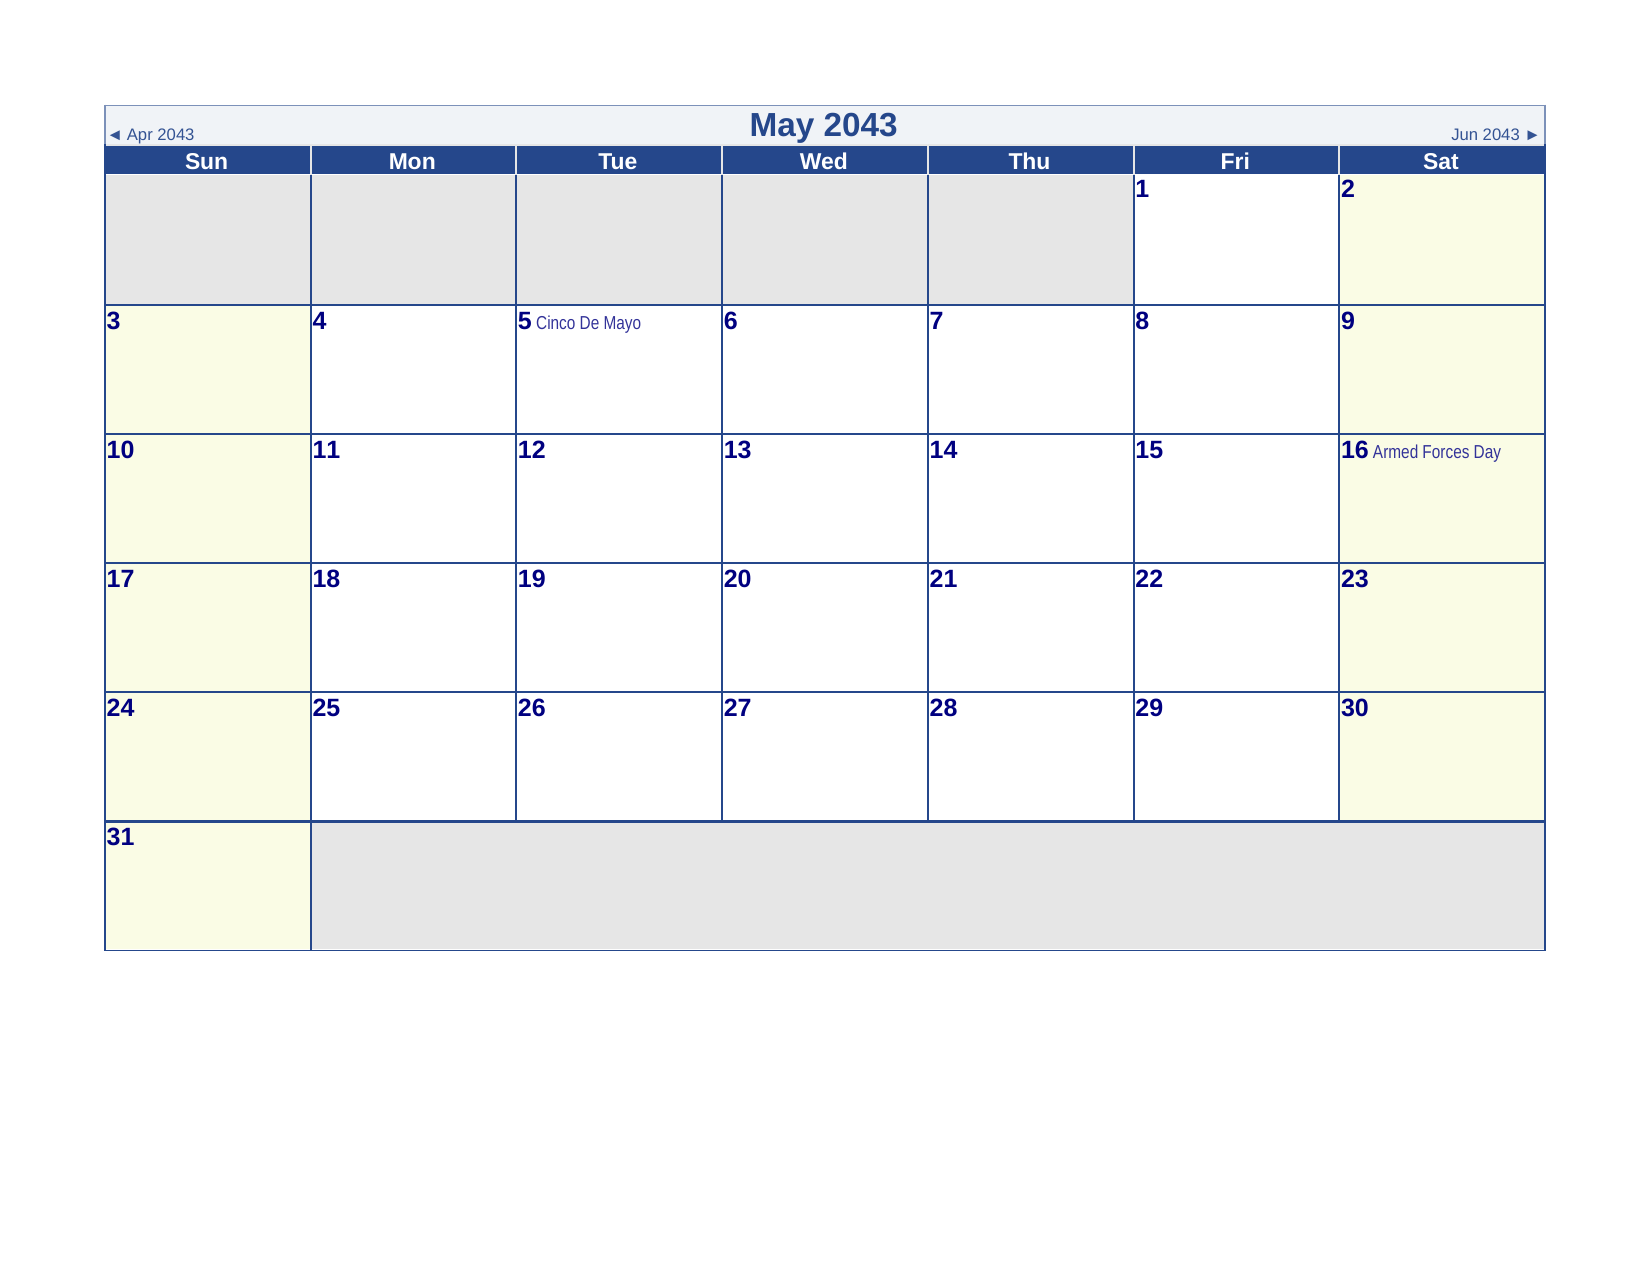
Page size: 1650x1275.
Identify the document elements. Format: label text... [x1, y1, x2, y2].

table_cell 31 [106, 823, 310, 949]
table_cell 7 [929, 306, 1133, 433]
table_cell 27 [723, 693, 927, 820]
table_header Jun 2043 ► [1339, 106, 1544, 144]
table_cell 4 [312, 306, 515, 433]
table_cell [723, 175, 927, 304]
table_cell [929, 175, 1133, 304]
table_cell 10 [106, 435, 310, 562]
table_cell [312, 823, 1544, 949]
table_cell 2 [1340, 175, 1544, 304]
table_cell 9 [1340, 306, 1544, 433]
table_cell [106, 175, 310, 304]
table_cell 11 [312, 435, 515, 562]
table_cell 18 [312, 564, 515, 691]
table_cell 28 [929, 693, 1133, 820]
table_cell 20 [723, 564, 927, 691]
table_cell 16 Armed Forces Day [1340, 435, 1544, 562]
table_cell Fri [1135, 146, 1338, 174]
table_cell Wed [723, 146, 927, 174]
table_cell 17 [106, 564, 310, 691]
table_cell 1 [1135, 175, 1338, 304]
table_cell 25 [312, 693, 515, 820]
table_cell Tue [517, 146, 721, 174]
table_cell Mon [312, 146, 515, 174]
table_cell Sun [106, 146, 310, 174]
table_header ◄ Apr 2043 [106, 106, 311, 144]
table_cell 13 [723, 435, 927, 562]
table_cell 3 [106, 306, 310, 433]
table_cell 29 [1135, 693, 1338, 820]
table_cell 15 [1135, 435, 1338, 562]
table_cell [517, 175, 721, 304]
table_cell 5 Cinco De Mayo [517, 306, 721, 433]
table_cell 19 [517, 564, 721, 691]
table_cell Thu [929, 146, 1133, 174]
table_cell 6 [723, 306, 927, 433]
table_cell 21 [929, 564, 1133, 691]
table_cell 14 [929, 435, 1133, 562]
table_header May 2043 [311, 106, 1339, 144]
table_cell [312, 175, 515, 304]
table_cell 23 [1340, 564, 1544, 691]
table_cell 8 [1135, 306, 1338, 433]
table_cell Sat [1340, 146, 1544, 174]
table_cell 12 [517, 435, 721, 562]
table_cell 24 [106, 693, 310, 820]
table_cell 26 [517, 693, 721, 820]
table_cell 30 [1340, 693, 1544, 820]
table_cell 22 [1135, 564, 1338, 691]
